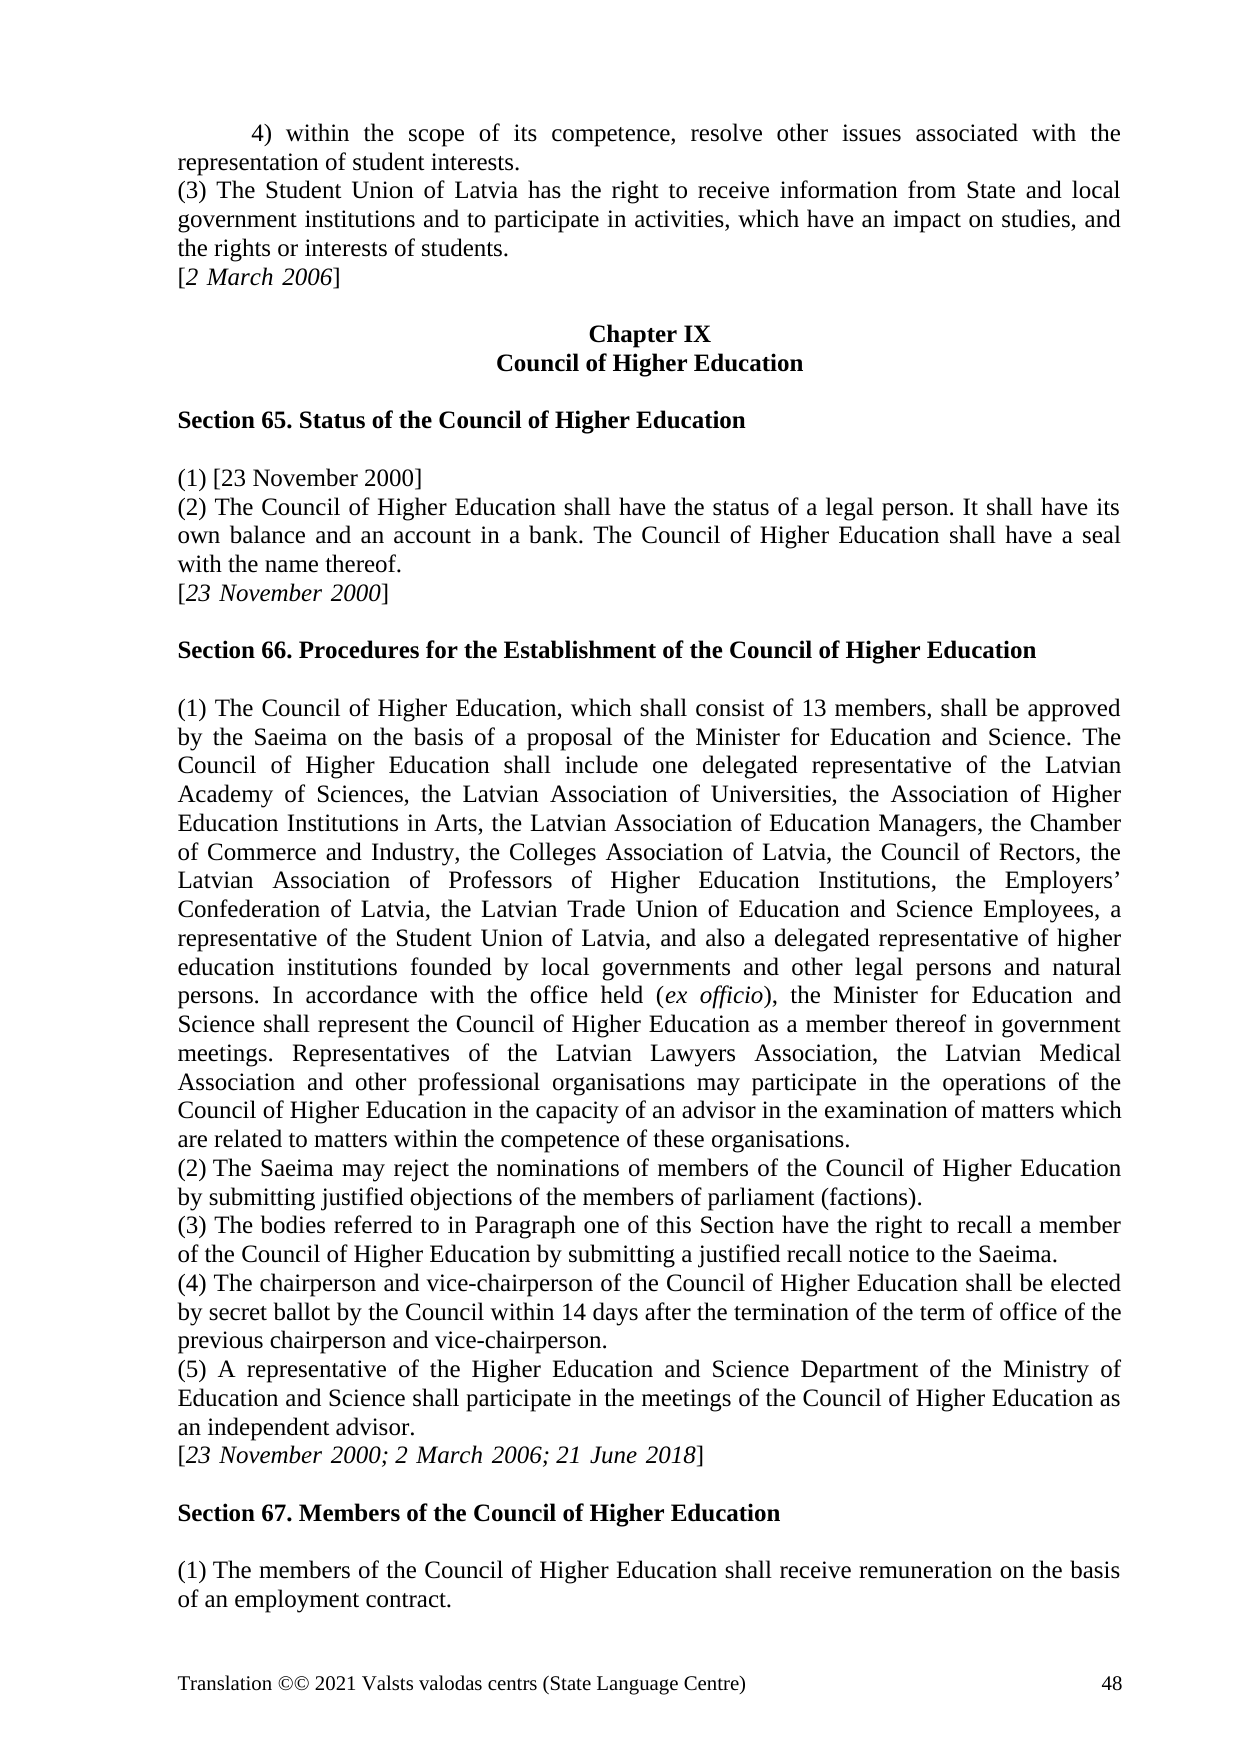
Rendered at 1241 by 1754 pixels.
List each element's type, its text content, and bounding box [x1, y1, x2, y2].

text [2 March 2006] [177, 262, 1122, 291]
text 4) within the scope of its competence, resolve other issues associated with the representation of student interests. [177, 118, 1122, 176]
text [23 November 2000] [177, 578, 1122, 607]
text [23 November 2000; 2 March 2006; 21 June 2018] [177, 1441, 1122, 1469]
text (3) The bodies referred to in Paragraph one of this Section have the right to recall a member of the Council of Higher Education by submitting a justified recall notice to the Saeima. [177, 1211, 1122, 1268]
text Chapter IX [177, 319, 1122, 348]
text (1) The members of the Council of Higher Education shall receive remuneration on the basis of an employment contract. [177, 1556, 1122, 1613]
text Section 65. Status of the Council of Higher Education [177, 406, 1122, 434]
text (1) [23 November 2000] [177, 463, 1122, 492]
text (2) The Saeima may reject the nominations of members of the Council of Higher Education by submitting justified objections of the members of parliament (factions). [177, 1153, 1122, 1211]
text (4) The chairperson and vice-chairperson of the Council of Higher Education shall be elected by secret ballot by the Council within 14 days after the termination of the term of office of the previous chairperson and vice-chairperson. [177, 1268, 1122, 1354]
text (5) A representative of the Higher Education and Science Department of the Ministry of Education and Science shall participate in the meetings of the Council of Higher Education as an independent advisor. [177, 1354, 1122, 1441]
text (1) The Council of Higher Education, which shall consist of 13 members, shall be approved by the Saeima on the basis of a proposal of the Minister for Education and Science. The Council of Higher Education shall include one delegated representative of the Latvian Academy of Sciences, the Latvian Association of Universities, the Association of Higher Education Institutions in Arts, the Latvian Association of Education Managers, the Chamber of Commerce and Industry, the Colleges Association of Latvia, the Council of Rectors, the Latvian Association of Professors of Higher Education Institutions, the Employers’ Confederation of Latvia, the Latvian Trade Union of Education and Science Employees, a representative of the Student Union of Latvia, and also a delegated representative of higher education institutions founded by local governments and other legal persons and natural persons. In accordance with the office held (ex officio), the Minister for Education and Science shall represent the Council of Higher Education as a member thereof in government meetings. Representatives of the Latvian Lawyers Association, the Latvian Medical Association and other professional organisations may participate in the operations of the Council of Higher Education in the capacity of an advisor in the examination of matters which are related to matters within the competence of these organisations. [177, 693, 1122, 1153]
text Section 66. Procedures for the Establishment of the Council of Higher Education [177, 636, 1122, 664]
text (3) The Student Union of Latvia has the right to receive information from State and local government institutions and to participate in activities, which have an impact on studies, and the rights or interests of students. [177, 176, 1122, 262]
text (2) The Council of Higher Education shall have the status of a legal person. It shall have its own balance and an account in a bank. The Council of Higher Education shall have a seal with the name thereof. [177, 492, 1122, 578]
text Section 67. Members of the Council of Higher Education [177, 1498, 1122, 1527]
text Council of Higher Education [177, 348, 1122, 377]
